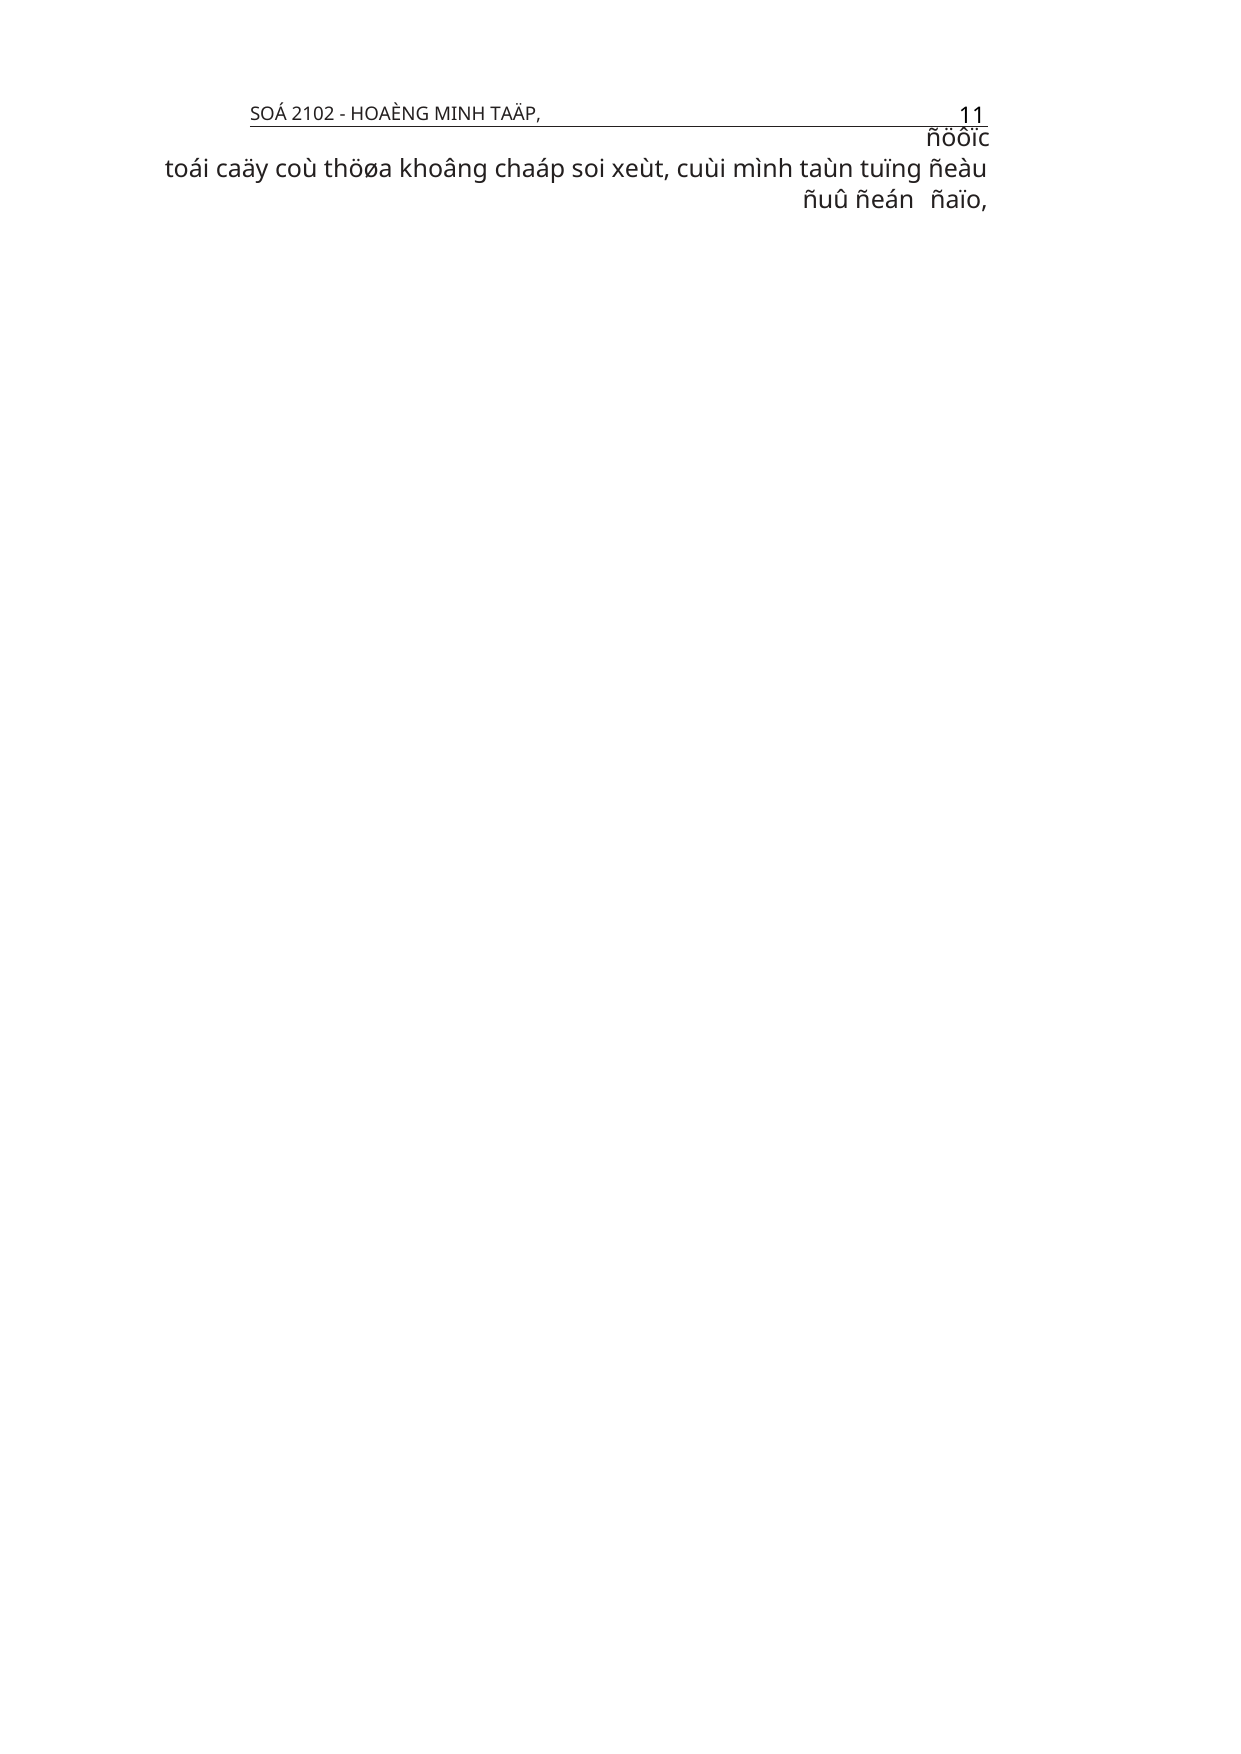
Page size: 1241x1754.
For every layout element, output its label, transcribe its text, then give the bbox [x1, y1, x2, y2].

text toái caäy coù thöøa khoâng chaáp soi xeùt, cuùi mình taùn tuïng ñeàu ñuû ñeán ñaïo, [148, 152, 988, 215]
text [148, 125, 990, 152]
